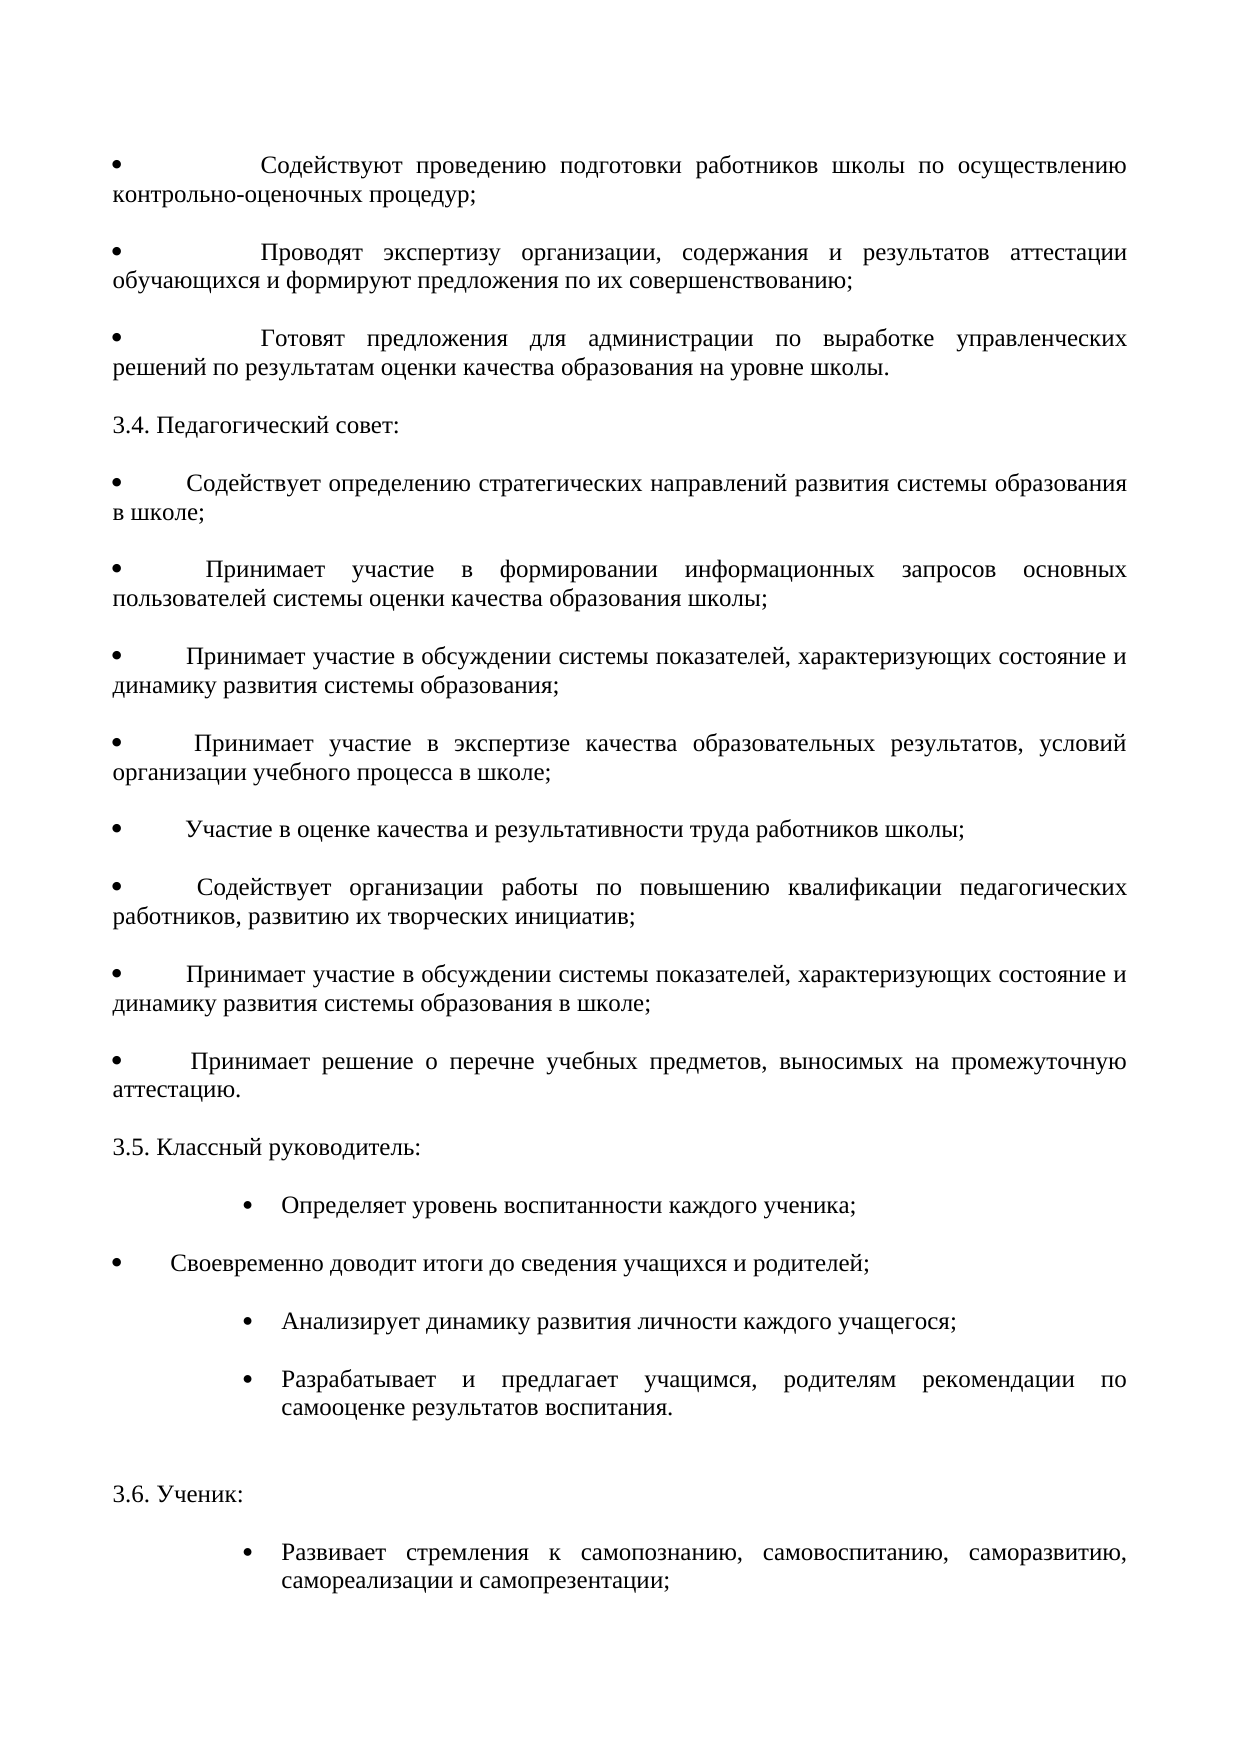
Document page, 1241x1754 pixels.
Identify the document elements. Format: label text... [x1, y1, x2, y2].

list  Принимает участие в формировании информационных запросов основных пользователей системы оценки качества образования школы; [112, 554, 1128, 612]
list Готовят предложения для администрации по выработке управленческих решений по результатам оценки качества образования на уровне школы. [112, 323, 1128, 381]
list 3.5. Классный руководитель: [112, 1132, 1128, 1161]
list  Своевременно доводит итоги до сведения учащихся и родителей; [112, 1248, 1128, 1277]
list  Принимает участие в обсуждении системы показателей, характеризующих состояние и динамику развития системы образования в школе; [112, 959, 1128, 1017]
list Содействуют проведению подготовки работников школы по осуществлению контрольно-оценочных процедур; [112, 150, 1128, 207]
list  Принимает решение о перечне учебных предметов, выносимых на промежуточную аттестацию. [112, 1046, 1128, 1103]
list Развивает стремления к самопознанию, самовоспитанию, саморазвитию, самореализации и самопрезентации; [244, 1537, 1128, 1594]
list Проводят экспертизу организации, содержания и результатов аттестации обучающихся и формируют предложения по их совершенствованию; [112, 237, 1128, 294]
text 3.6. Ученик: [112, 1479, 1128, 1507]
list Анализирует динамику развития личности каждого учащегося; [244, 1306, 1128, 1335]
list 3.4. Педагогический совет: [112, 410, 1128, 439]
list  Принимает участие в экспертизе качества образовательных результатов, условий организации учебного процесса в школе; [112, 728, 1128, 785]
list  Принимает участие в обсуждении системы показателей, характеризующих состояние и динамику развития системы образования; [112, 641, 1128, 699]
list Определяет уровень воспитанности каждого ученика; [244, 1190, 1128, 1219]
list  Содействует определению стратегических направлений развития системы образования в школе; [112, 468, 1128, 525]
list  Участие в оценке качества и результативности труда работников школы; [112, 814, 1128, 843]
list  Содействует организации работы по повышению квалификации педагогических работников, развитию их творческих инициатив; [112, 872, 1128, 930]
list Разрабатывает и предлагает учащимся, родителям рекомендации по самооценке результатов воспитания. [244, 1364, 1128, 1421]
